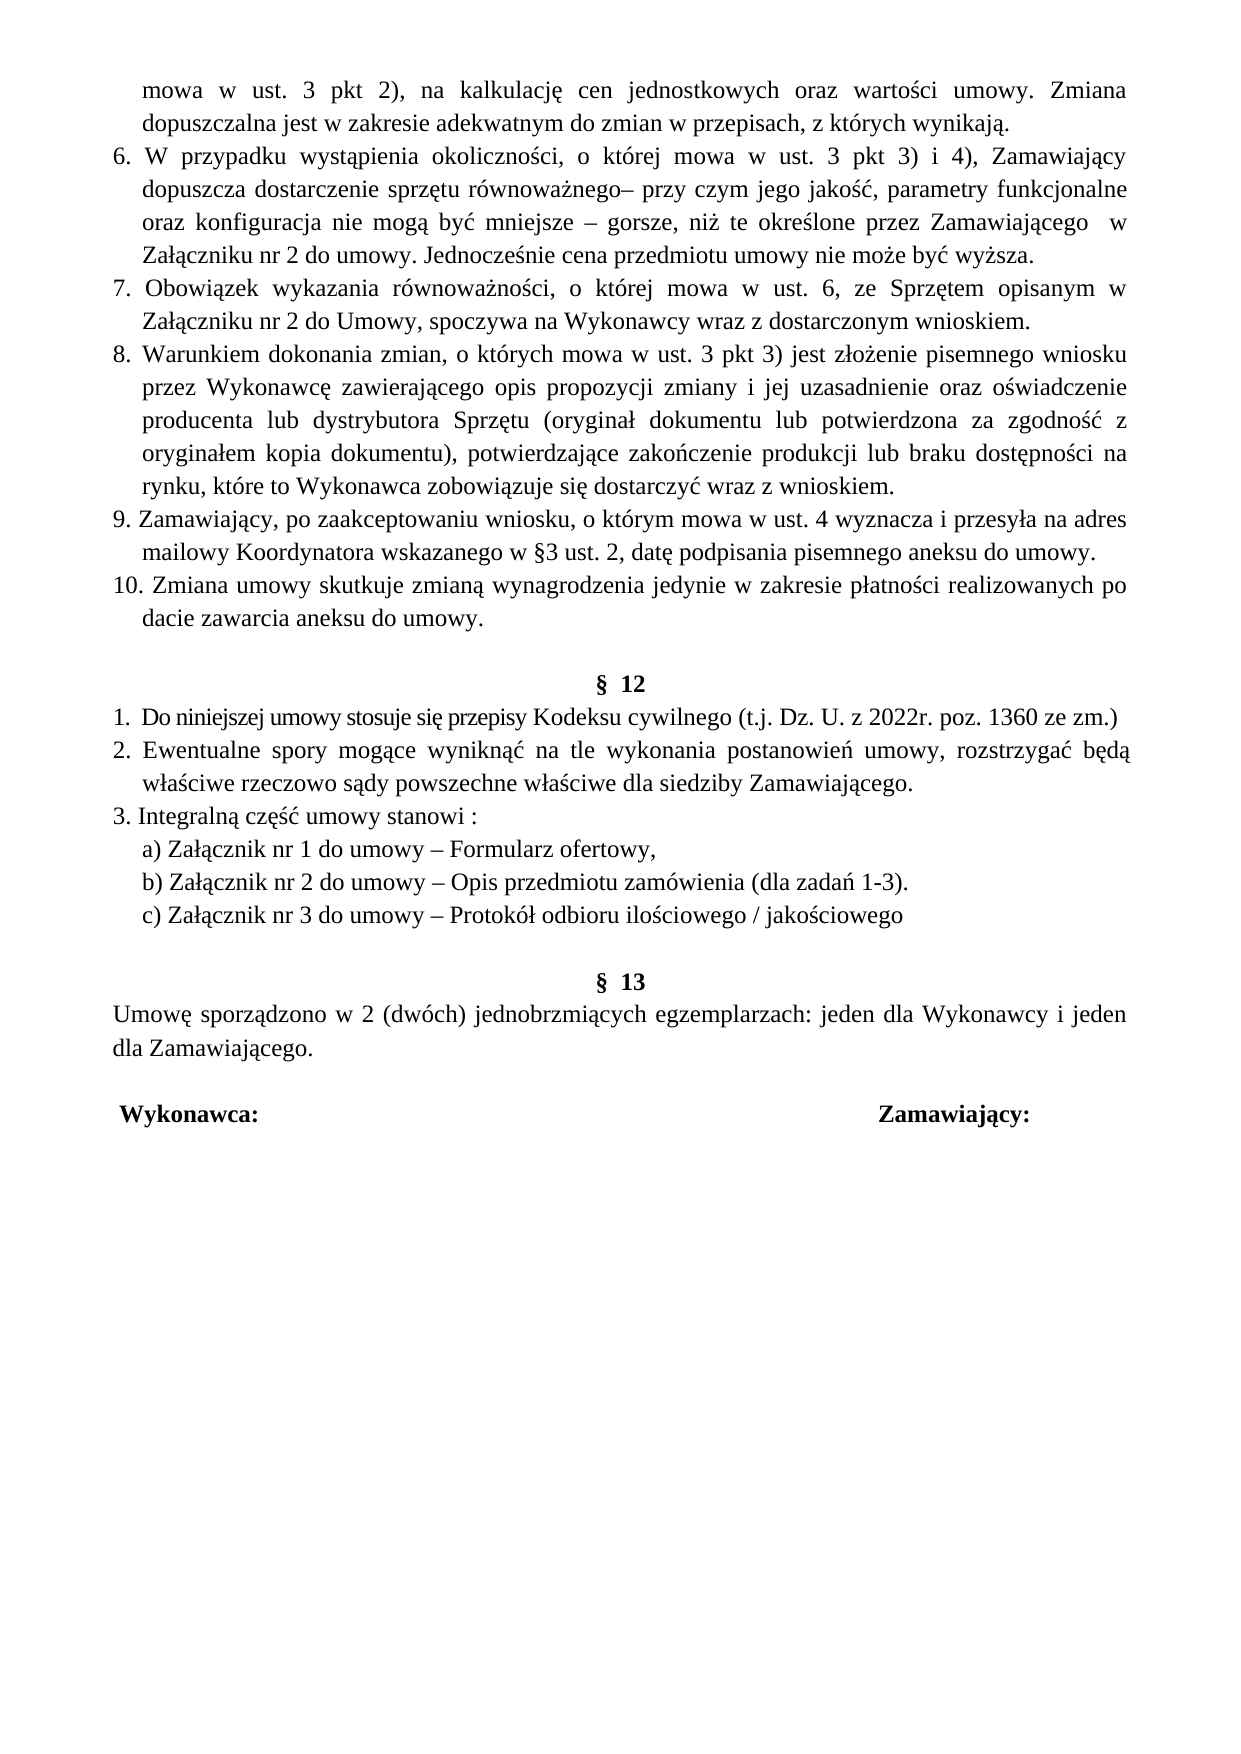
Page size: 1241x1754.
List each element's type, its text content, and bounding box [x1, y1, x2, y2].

text 6. W przypadku wystąpienia okoliczności, o której mowa w ust. 3 pkt 3) i 4), Zamawiający dopuszcza dostarczenie sprzętu równoważnego– przy czym jego jakość, parametry funkcjonalne oraz konfiguracja nie mogą być mniejsze – gorsze, niż te określone przez Zamawiającego w Załączniku nr 2 do umowy. Jednocześnie cena przedmiotu umowy nie może być wyższa. [113, 141, 1128, 269]
text c) Załącznik nr 3 do umowy – Protokół odbioru ilościowego / jakościowego [142, 901, 1128, 929]
text § 13 [113, 967, 1128, 995]
text 7. Obowiązek wykazania równoważności, o której mowa w ust. 6, ze Sprzętem opisanym w Załączniku nr 2 do Umowy, spoczywa na Wykonawcy wraz z dostarczonym wnioskiem. [113, 273, 1128, 335]
text 9. Zamawiający, po zaakceptowaniu wniosku, o którym mowa w ust. 4 wyznacza i przesyła na adres mailowy Koordynatora wskazanego w §3 ust. 2, datę podpisania pisemnego aneksu do umowy. [113, 504, 1128, 566]
text b) Załącznik nr 2 do umowy – Opis przedmiotu zamówienia (dla zadań 1-3). [142, 867, 1128, 896]
text Umowę sporządzono w 2 (dwóch) jednobrzmiących egzemplarzach: jeden dla Wykonawcy i jeden dla Zamawiającego. [112, 999, 1128, 1061]
text 8. Warunkiem dokonania zmian, o których mowa w ust. 3 pkt 3) jest złożenie pisemnego wniosku przez Wykonawcę zawierającego opis propozycji zmiany i jej uzasadnienie oraz oświadczenie producenta lub dystrybutora Sprzętu (oryginał dokumentu lub potwierdzona za zgodność z oryginałem kopia dokumentu), potwierdzające zakończenie produkcji lub braku dostępności na rynku, które to Wykonawca zobowiązuje się dostarczyć wraz z wnioskiem. [113, 339, 1128, 500]
text 3. Integralną część umowy stanowi : [113, 801, 1131, 830]
text a) Załącznik nr 1 do umowy – Formularz ofertowy, [142, 834, 1131, 863]
text 10. Zmiana umowy skutkuje zmianą wynagrodzenia jedynie w zakresie płatności realizowanych po dacie zawarcia aneksu do umowy. [113, 570, 1128, 632]
text Wykonawca: Zamawiający: [113, 1099, 1128, 1127]
text 2. Ewentualne spory mogące wyniknąć na tle wykonania postanowień umowy, rozstrzygać będą właściwe rzeczowo sądy powszechne właściwe dla siedziby Zamawiającego. [113, 735, 1131, 797]
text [113, 75, 1128, 137]
text § 12 [113, 669, 1128, 698]
text 1. Do niniejszej umowy stosuje się przepisy Kodeksu cywilnego (t.j. Dz. U. z 2022r. poz. 1360 ze zm.) [113, 702, 1131, 731]
